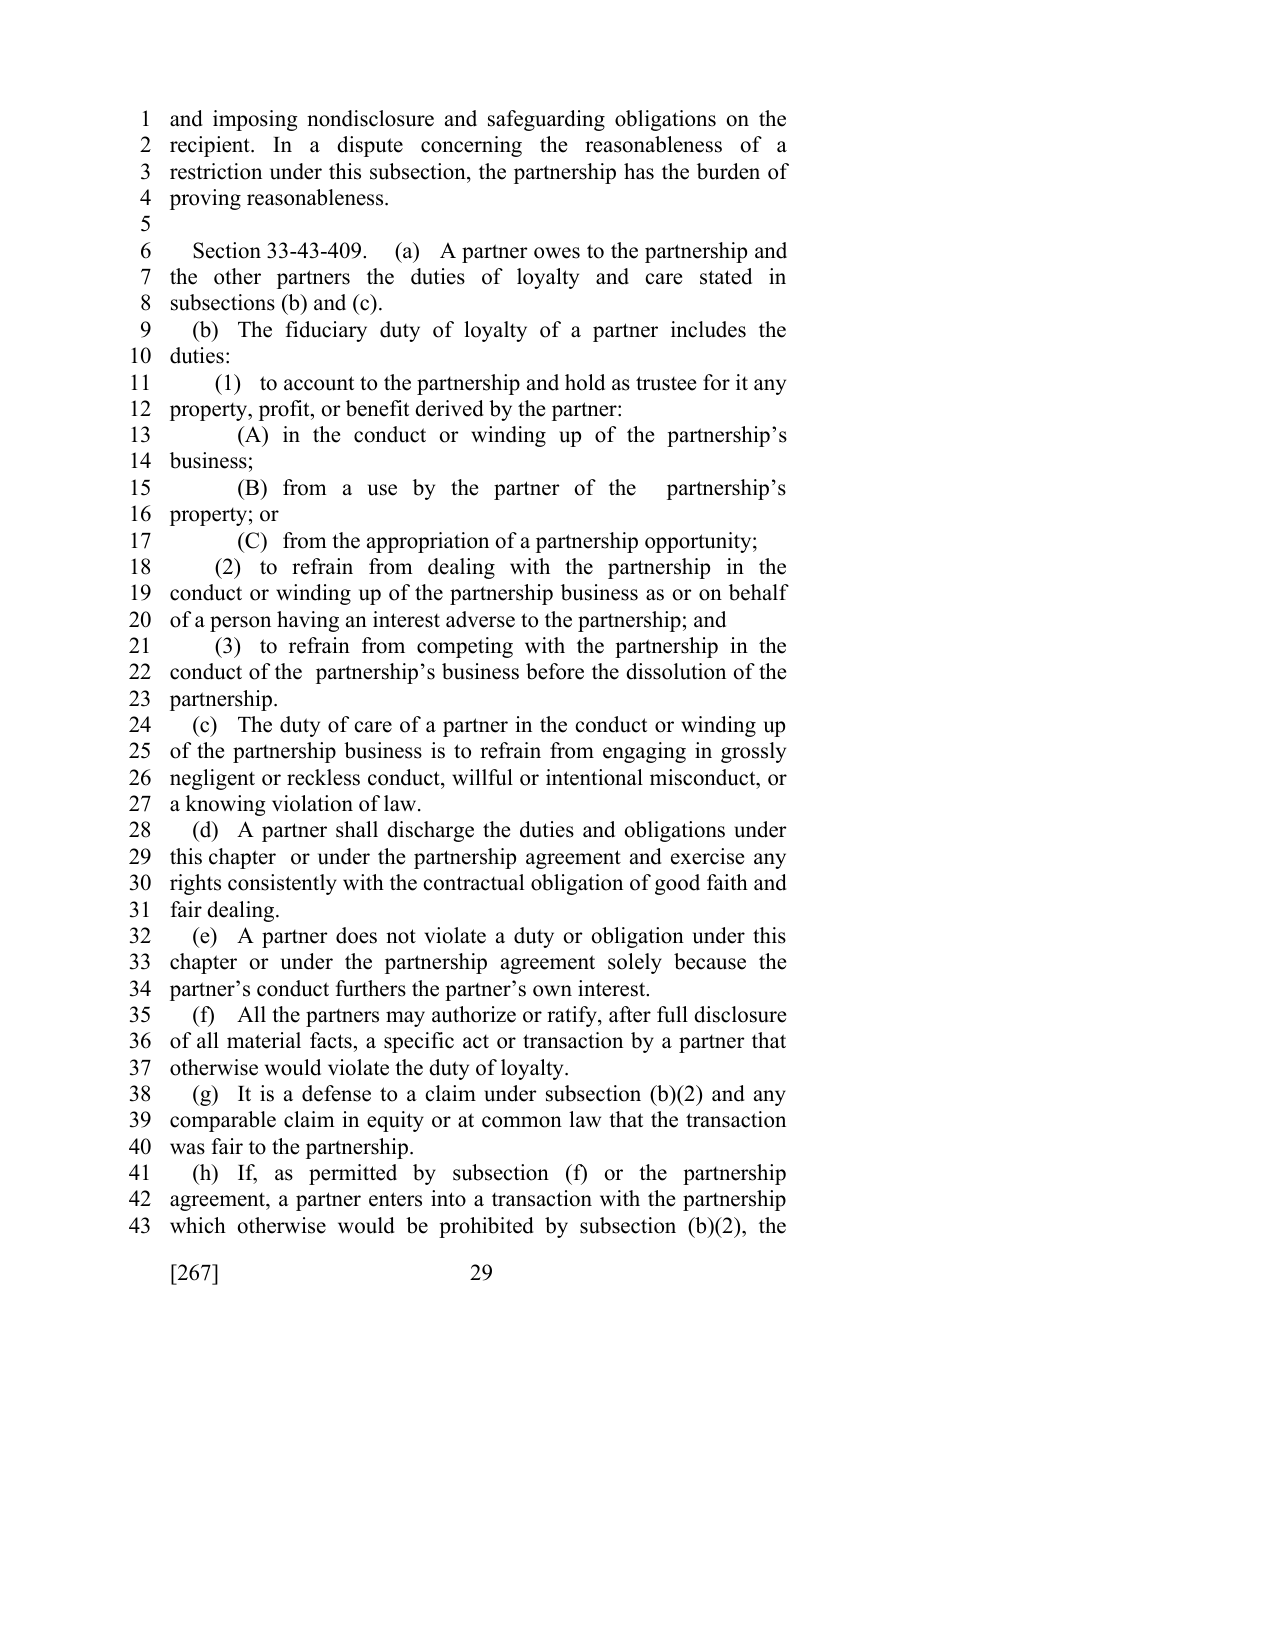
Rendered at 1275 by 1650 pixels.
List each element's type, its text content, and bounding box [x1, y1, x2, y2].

text (A) in the conduct or winding up of the partnership’s business; [169, 421, 787, 474]
text (f) All the partners may authorize or ratify, after full disclosure of all material facts, a specific act or transaction by a partner that otherwise would violate the duty of loyalty. [169, 1001, 787, 1080]
text (d) A partner shall discharge the duties and obligations under this chapter or under the partnership agreement and exercise any rights consistently with the contractual obligation of good faith and fair dealing. [169, 817, 787, 922]
text (3) to refrain from competing with the partnership in the conduct of the partnership’s business before the dissolution of the partnership. [169, 632, 787, 711]
text (g) It is a defense to a claim under subsection (b)(2) and any comparable claim in equity or at common law that the transaction was fair to the partnership. [169, 1080, 787, 1159]
text (2) to refrain from dealing with the partnership in the conduct or winding up of the partnership business as or on behalf of a person having an interest adverse to the partnership; and [169, 553, 787, 632]
text (b) The fiduciary duty of loyalty of a partner includes the duties: [169, 316, 787, 368]
text Section 33-43-409. (a) A partner owes to the partnership and the other partners the duties of loyalty and care stated in subsections (b) and (c). [169, 237, 787, 316]
text (B) from a use by the partner of the partnership’s property; or [169, 474, 787, 527]
text (C) from the appropriation of a partnership opportunity; [169, 527, 787, 553]
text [169, 1159, 787, 1238]
text (1) to account to the partnership and hold as trustee for it any property, profit, or benefit derived by the partner: [169, 368, 787, 421]
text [169, 105, 787, 210]
text (e) A partner does not violate a duty or obligation under this chapter or under the partnership agreement solely because the partner’s conduct furthers the partner’s own interest. [169, 922, 787, 1001]
text (c) The duty of care of a partner in the conduct or winding up of the partnership business is to refrain from engaging in grossly negligent or reckless conduct, willful or intentional misconduct, or a knowing violation of law. [169, 711, 787, 817]
